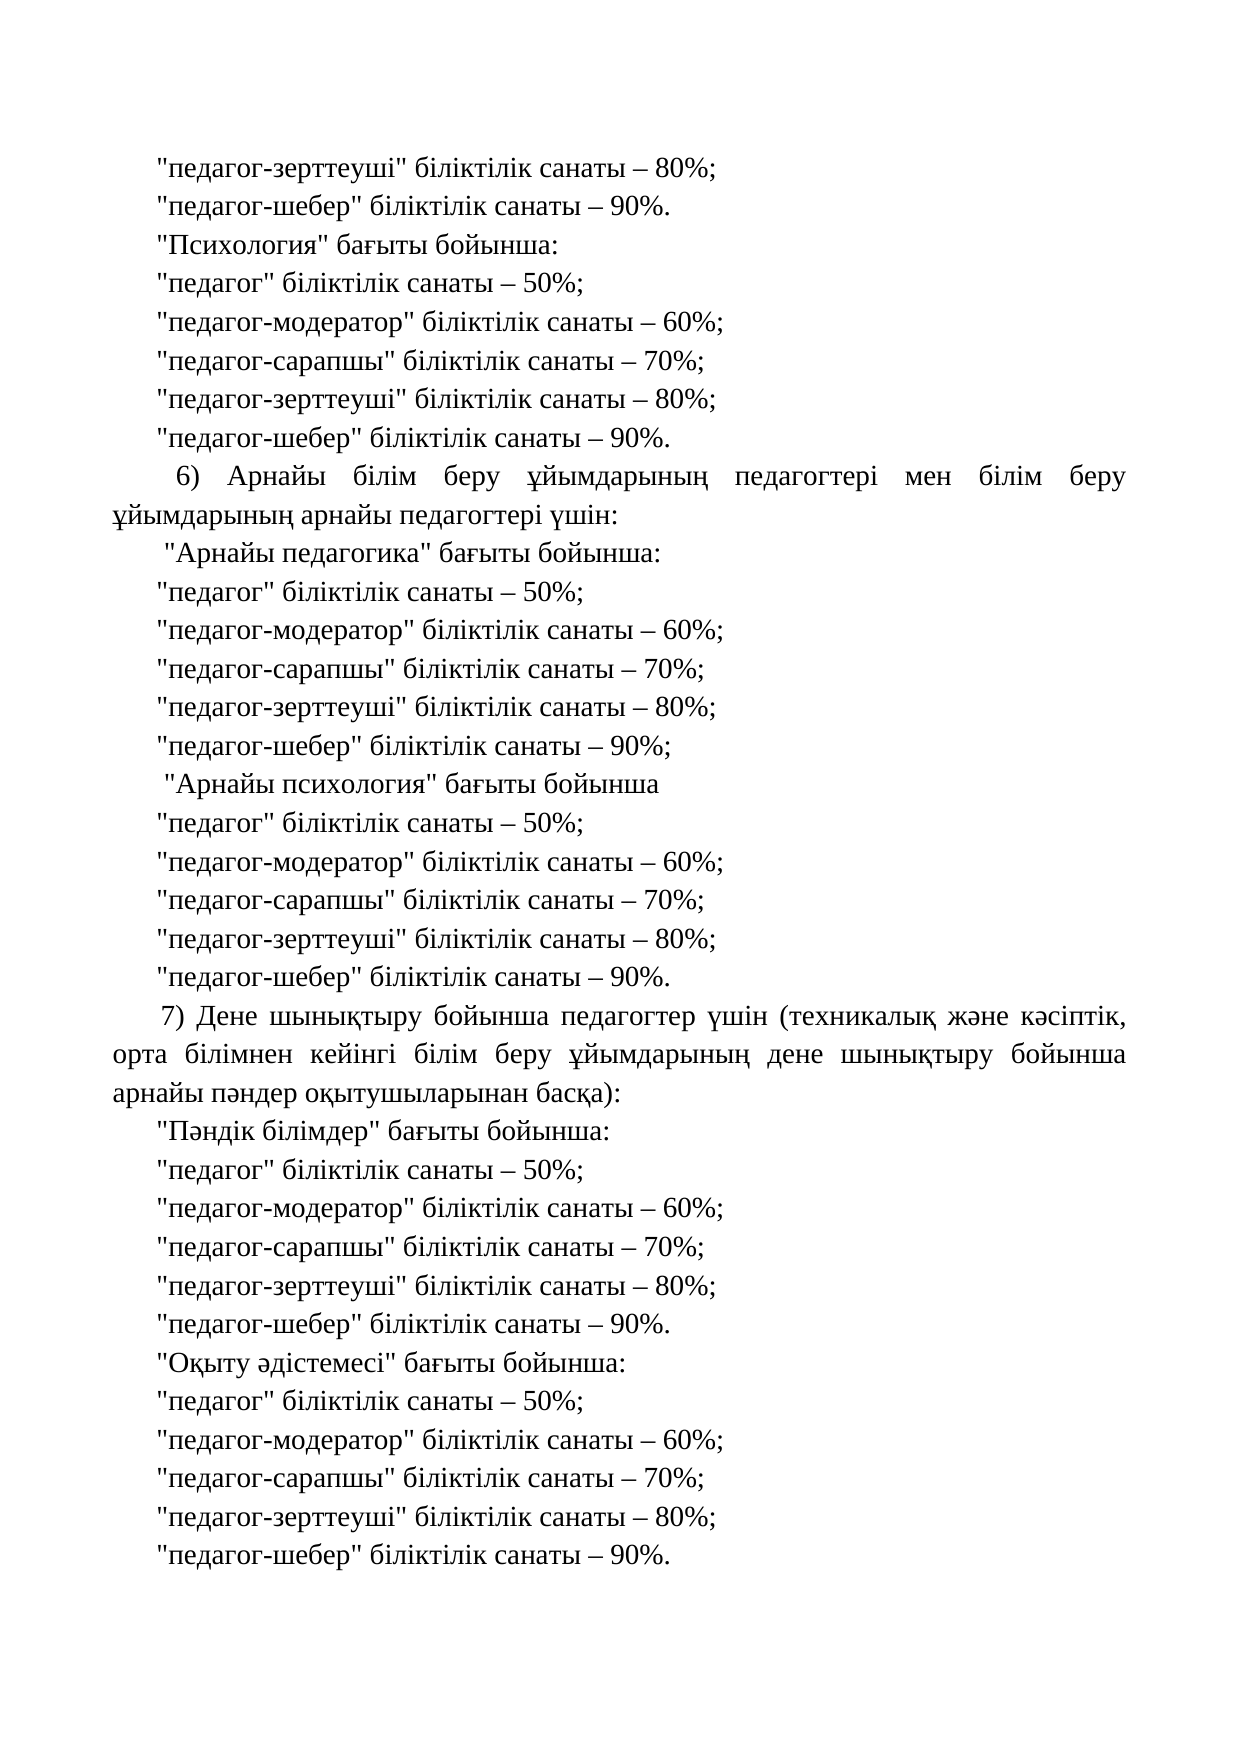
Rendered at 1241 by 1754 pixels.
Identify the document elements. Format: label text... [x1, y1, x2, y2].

text "педагог-шебер" біліктілік санаты – 90%. [112, 188, 1128, 222]
text "педагог-шебер" біліктілік санаты – 90%. [112, 1306, 1128, 1340]
text "педагог" біліктілік санаты – 50%; [112, 805, 1128, 839]
text "педагог" біліктілік санаты – 50%; [112, 1383, 1128, 1417]
text "педагог-сарапшы" біліктілік санаты – 70%; [112, 1229, 1128, 1263]
text "Арнайы психология" бағыты бойынша [112, 767, 1128, 800]
text "педагог-шебер" біліктілік санаты – 90%. [112, 420, 1128, 453]
text "педагог-модератор" біліктілік санаты – 60%; [112, 612, 1128, 646]
text "Пәндік білімдер" бағыты бойынша: [112, 1113, 1128, 1147]
text "Психология" бағыты бойынша: [112, 227, 1128, 261]
text "педагог-сарапшы" біліктілік санаты – 70%; [112, 651, 1128, 684]
text "педагог-зерттеуші" біліктілік санаты – 80%; [112, 1499, 1128, 1532]
text "педагог-модератор" біліктілік санаты – 60%; [112, 844, 1128, 877]
text "Арнайы педагогика" бағыты бойынша: [112, 535, 1128, 569]
text "педагог" біліктілік санаты – 50%; [112, 266, 1128, 299]
text "педагог" біліктілік санаты – 50%; [112, 574, 1128, 607]
text "педагог-зерттеуші" біліктілік санаты – 80%; [112, 921, 1128, 954]
text 7) Дене шынықтыру бойынша педагогтер үшін (техникалық және кәсіптік, орта білімнен кейінгі білім беру ұйымдарының дене шынықтыру бойынша арнайы пәндер оқытушыларынан басқа): [112, 998, 1128, 1108]
text "педагог-сарапшы" біліктілік санаты – 70%; [112, 343, 1128, 376]
text "педагог-шебер" біліктілік санаты – 90%. [112, 959, 1128, 993]
text "педагог-зерттеуші" біліктілік санаты – 80%; [112, 689, 1128, 723]
text "Оқыту әдістемесі" бағыты бойынша: [112, 1345, 1128, 1378]
text "педагог-сарапшы" біліктілік санаты – 70%; [112, 882, 1128, 916]
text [112, 304, 1128, 338]
text "педагог-зерттеуші" біліктілік санаты – 80%; [112, 381, 1128, 415]
text "педагог-зерттеуші" біліктілік санаты – 80%; [112, 1268, 1128, 1301]
text "педагог" біліктілік санаты – 50%; [112, 1152, 1128, 1186]
text "педагог-шебер" біліктілік санаты – 90%. [112, 1537, 1128, 1571]
text 6) Арнайы білім беру ұйымдарының педагогтері мен білім беру ұйымдарының арнайы педагогтері үшін: [112, 458, 1128, 530]
text "педагог-сарапшы" біліктілік санаты – 70%; [112, 1460, 1128, 1494]
text "педагог-модератор" біліктілік санаты – 60%; [112, 1191, 1128, 1224]
text "педагог-модератор" біліктілік санаты – 60%; [112, 1422, 1128, 1455]
text "педагог-шебер" біліктілік санаты – 90%; [112, 728, 1128, 762]
text "педагог-зерттеуші" біліктілік санаты – 80%; [112, 150, 1128, 183]
